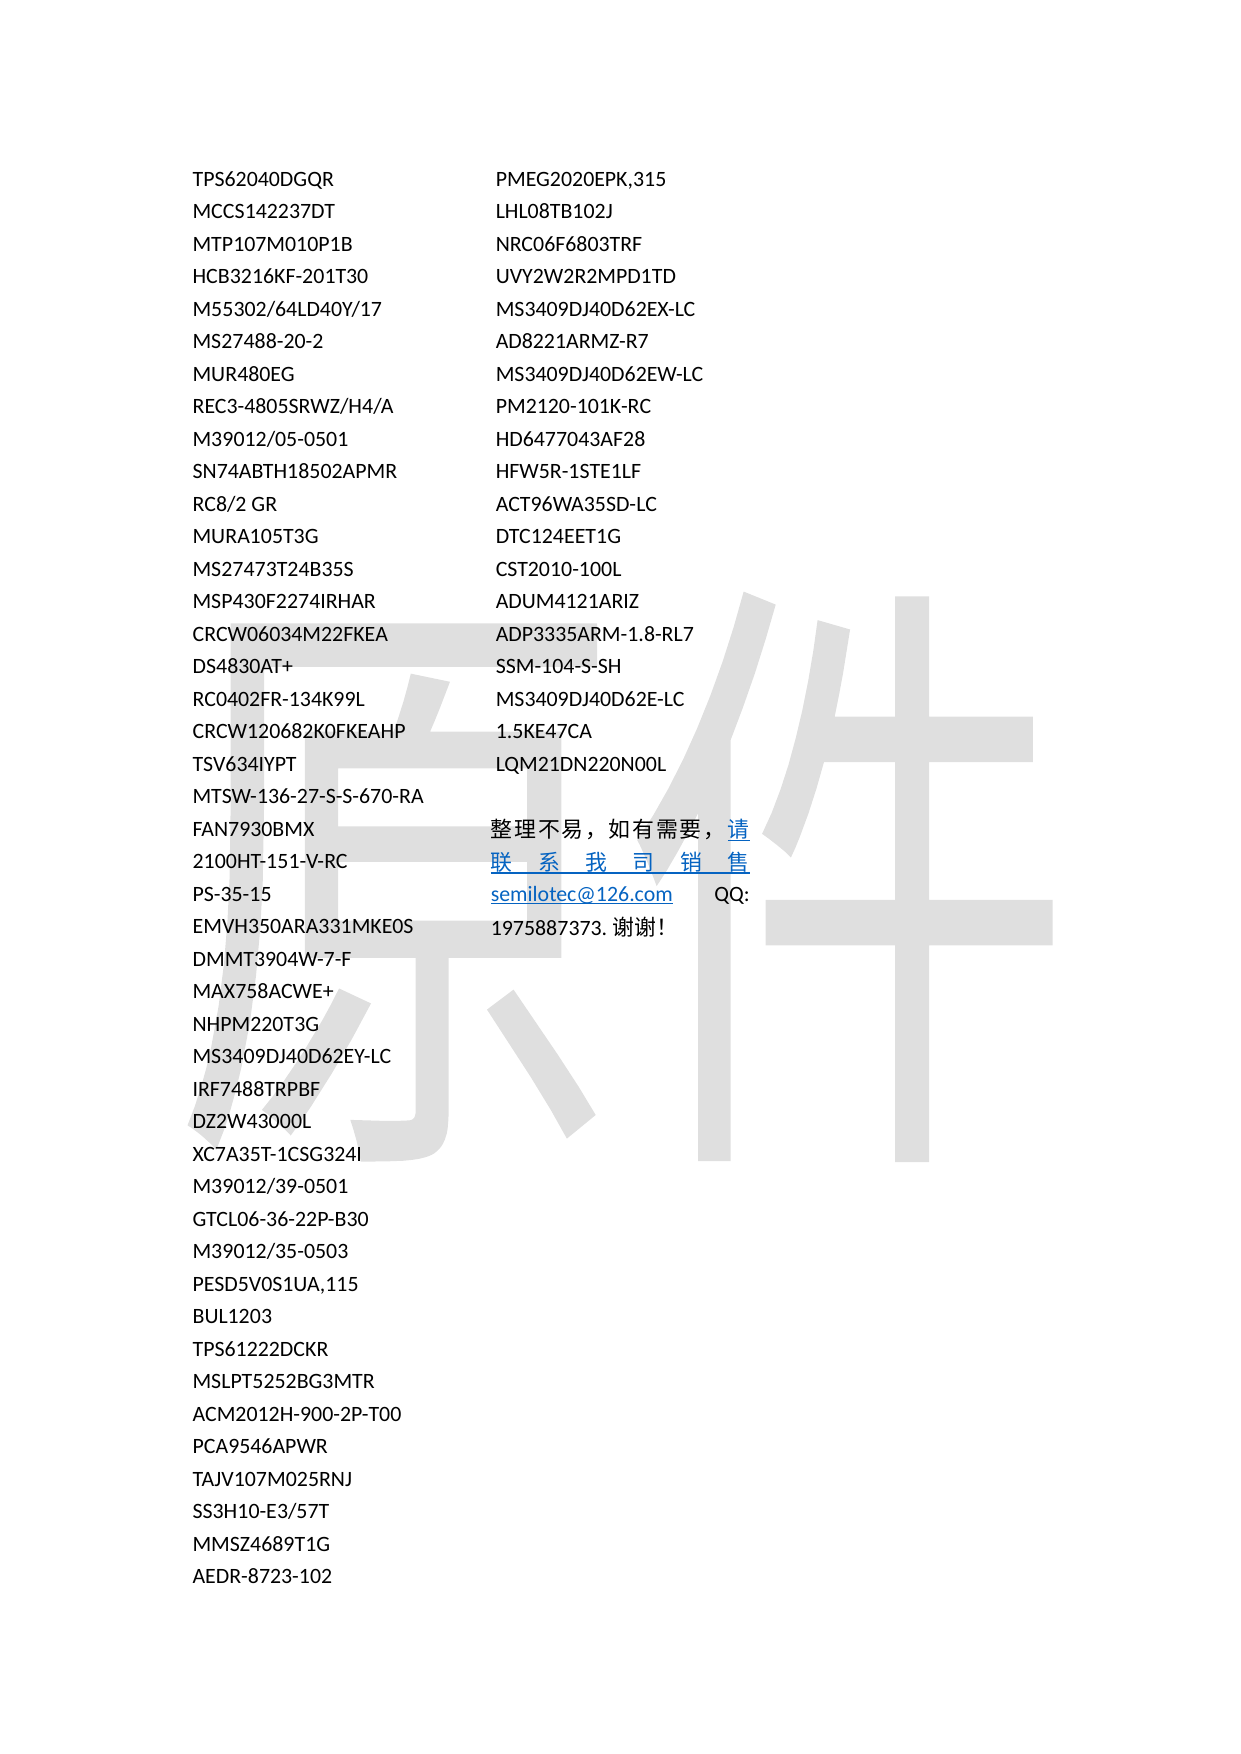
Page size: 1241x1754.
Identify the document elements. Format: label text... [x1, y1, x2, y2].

text PM2120-101K-RC [491, 389, 749, 422]
text MSLPT5252BG3MTR [187, 1364, 446, 1397]
text HFW5R-1STE1LF [491, 454, 749, 487]
text UVY2W2R2MPD1TD [491, 259, 749, 292]
text HCB3216KF-201T30 [187, 259, 446, 292]
text FAN7930BMX [187, 812, 446, 844]
text ACM2012H-900-2P-T00 [187, 1397, 446, 1429]
text LHL08TB102J [491, 194, 749, 227]
text MURA105T3G [187, 519, 446, 552]
text XC7A35T-1CSG324I [187, 1137, 446, 1169]
text ACT96WA35SD-LC [491, 487, 749, 519]
text DMMT3904W-7-F [187, 942, 446, 974]
text MSP430F2274IRHAR [187, 584, 446, 617]
text M39012/35-0503 [187, 1234, 446, 1267]
text DTC124EET1G [491, 519, 749, 552]
text MS27488-20-2 [187, 324, 446, 357]
text TSV634IYPT [187, 747, 446, 779]
text M55302/64LD40Y/17 [187, 292, 446, 324]
text 1.5KE47CA [491, 714, 749, 747]
text CRCW120682K0FKEAHP [187, 714, 446, 747]
text RC0402FR-134K99L [187, 682, 446, 714]
text MAX758ACWE+ [187, 974, 446, 1007]
text SN74ABTH18502APMR [187, 454, 446, 487]
text 2100HT-151-V-RC [187, 844, 446, 877]
text EMVH350ARA331MKE0S [187, 909, 446, 942]
text TAJV107M025RNJ [187, 1462, 446, 1494]
text MS3409DJ40D62EW-LC [491, 357, 749, 389]
text GTCL06-36-22P-B30 [187, 1202, 446, 1234]
text SSM-104-S-SH [491, 649, 749, 682]
text MUR480EG [187, 357, 446, 389]
text M39012/39-0501 [187, 1169, 446, 1202]
text NHPM220T3G [187, 1007, 446, 1039]
text MS3409DJ40D62E-LC [491, 682, 749, 714]
text DZ2W43000L [187, 1104, 446, 1137]
text PS-35-15 [187, 877, 446, 909]
text NRC06F6803TRF [491, 227, 749, 259]
text MMSZ4689T1G [187, 1527, 446, 1559]
text SS3H10-E3/57T [187, 1494, 446, 1527]
text PESD5V0S1UA,115 [187, 1267, 446, 1299]
text MS27473T24B35S [187, 552, 446, 584]
text 整理不易，如有需要，请联系我司销售semilotec@126.com QQ: 1975887373. 谢谢！ [491, 812, 749, 872]
text DS4830AT+ [187, 649, 446, 682]
text PCA9546APWR [187, 1429, 446, 1462]
text MCCS142237DT [187, 194, 446, 227]
text IRF7488TRPBF [187, 1072, 446, 1104]
text ADUM4121ARIZ [491, 584, 749, 617]
text CRCW06034M22FKEA [187, 617, 446, 649]
text RC8/2 GR [187, 487, 446, 519]
text HD6477043AF28 [491, 422, 749, 454]
text 整理不易，如有需要，请联系我司销售semilotec@126.com QQ: 1975887373. 谢谢！ [491, 874, 749, 942]
text ADP3335ARM-1.8-RL7 [491, 617, 749, 649]
text LQM21DN220N00L [491, 747, 749, 779]
text BUL1203 [187, 1299, 446, 1332]
text TPS62040DGQR [187, 162, 446, 194]
text MS3409DJ40D62EY-LC [187, 1039, 446, 1072]
text AD8221ARMZ-R7 [491, 324, 749, 357]
text REC3-4805SRWZ/H4/A [187, 389, 446, 422]
text MTSW-136-27-S-S-670-RA [187, 779, 446, 812]
text AEDR-8723-102 [187, 1559, 446, 1592]
text CST2010-100L [491, 552, 749, 584]
text TPS61222DCKR [187, 1332, 446, 1364]
text M39012/05-0501 [187, 422, 446, 454]
text MS3409DJ40D62EX-LC [491, 292, 749, 324]
text PMEG2020EPK,315 [491, 162, 749, 194]
text MTP107M010P1B [187, 227, 446, 259]
